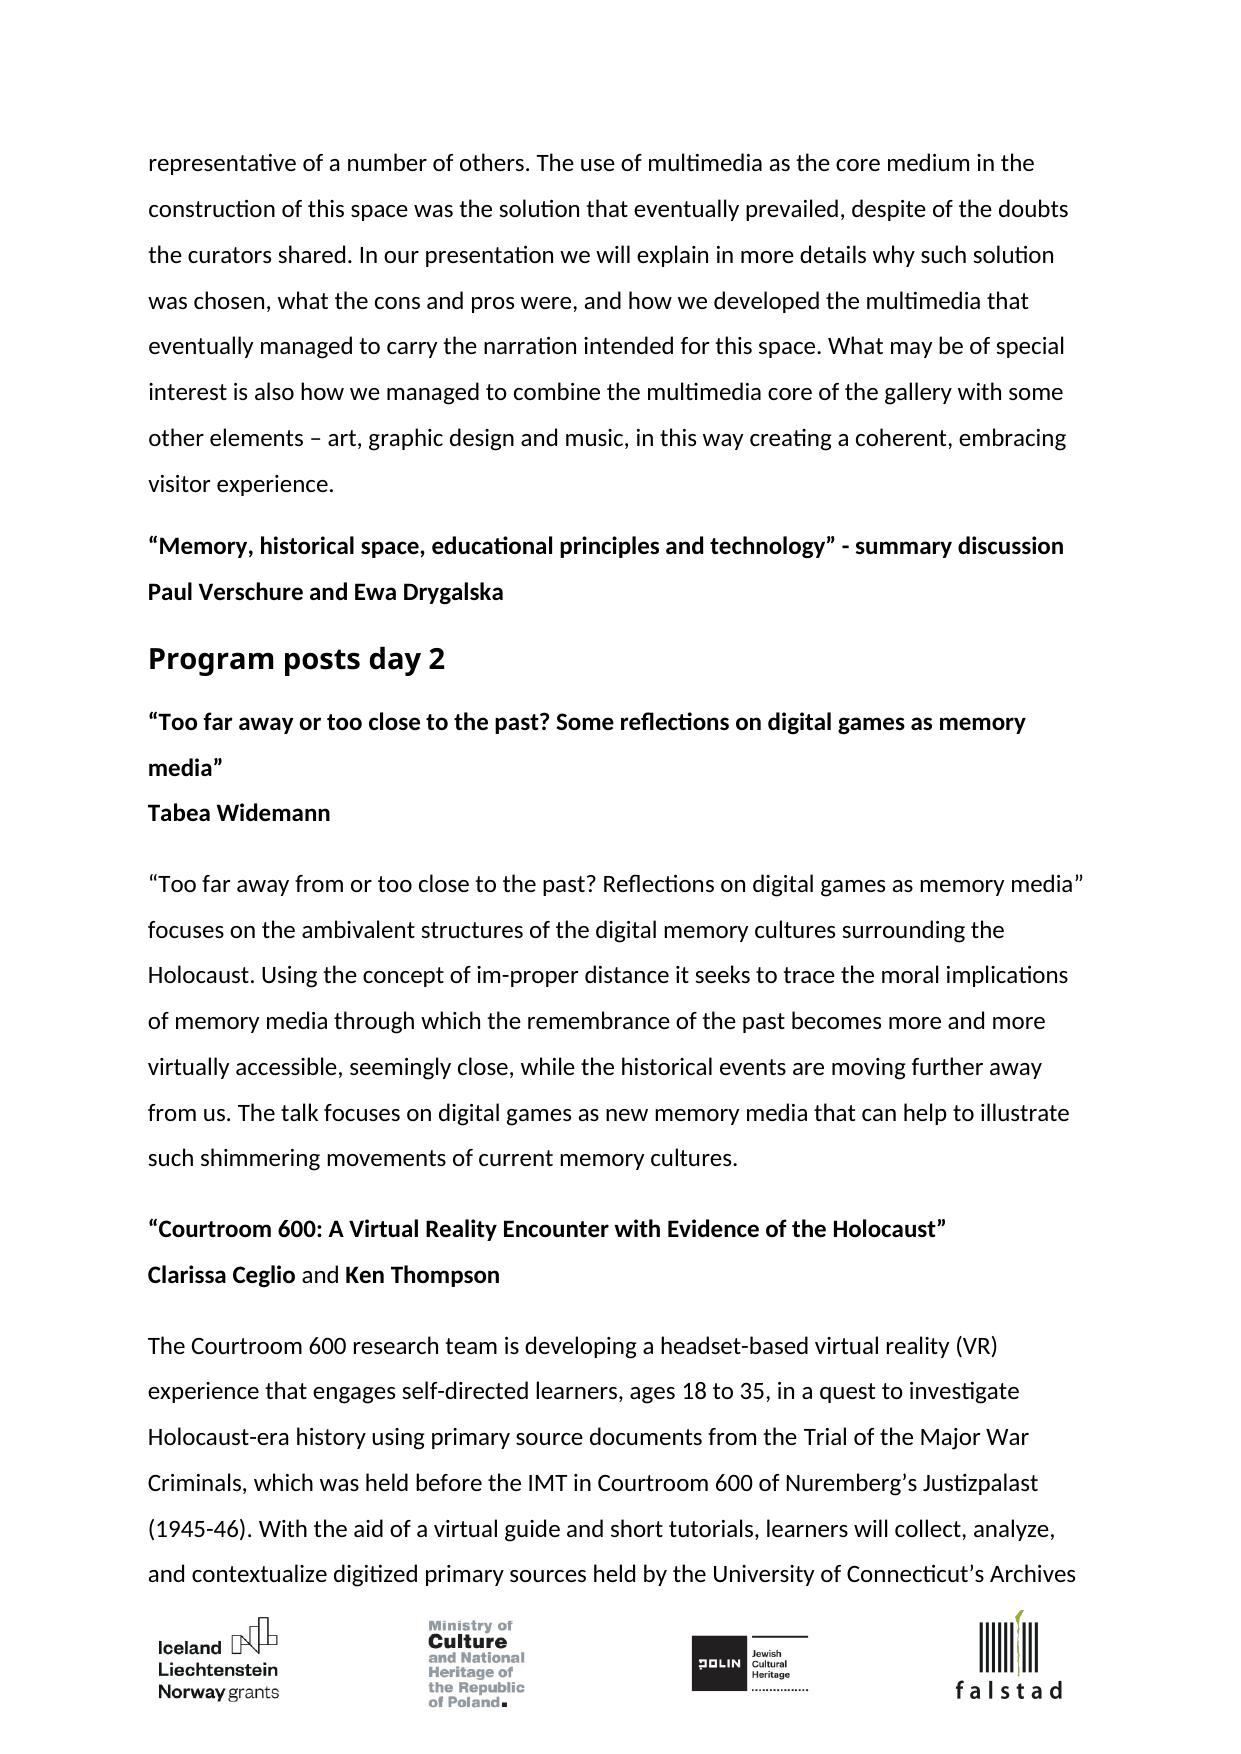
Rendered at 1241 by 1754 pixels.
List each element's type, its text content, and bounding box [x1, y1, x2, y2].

picture [146, 1602, 294, 1715]
text “Memory, historical space, educational principles and technology” - summary discussion [148, 530, 1093, 561]
text “Too far away or too close to the past? Some reflections on digital games as memory media” [148, 706, 1093, 782]
picture [946, 1601, 1069, 1705]
text Tabea Widemann [148, 797, 1093, 828]
text “Courtroom 600: A Virtual Reality Encounter with Evidence of the Holocaust” [148, 1213, 1093, 1244]
picture [681, 1616, 822, 1707]
text Paul Verschure and Ewa Drygalska [148, 576, 1093, 606]
subtitle Program posts day 2 [148, 638, 1093, 678]
text “Too far away from or too close to the past? Reflections on digital games as memory media” focuses on the ambivalent structures of the digital memory cultures surrounding the Holocaust. Using the concept of im-proper distance it seeks to trace the moral implications of memory media through which the remembrance of the past becomes more and more virtually accessible, seemingly close, while the historical events are moving further away from us. The talk focuses on digital games as new memory media that can help to illustrate such shimmering movements of current memory cultures. [148, 868, 1093, 1173]
picture [401, 1603, 548, 1723]
text Clarissa Ceglio and Ken Thompson [148, 1259, 1093, 1289]
